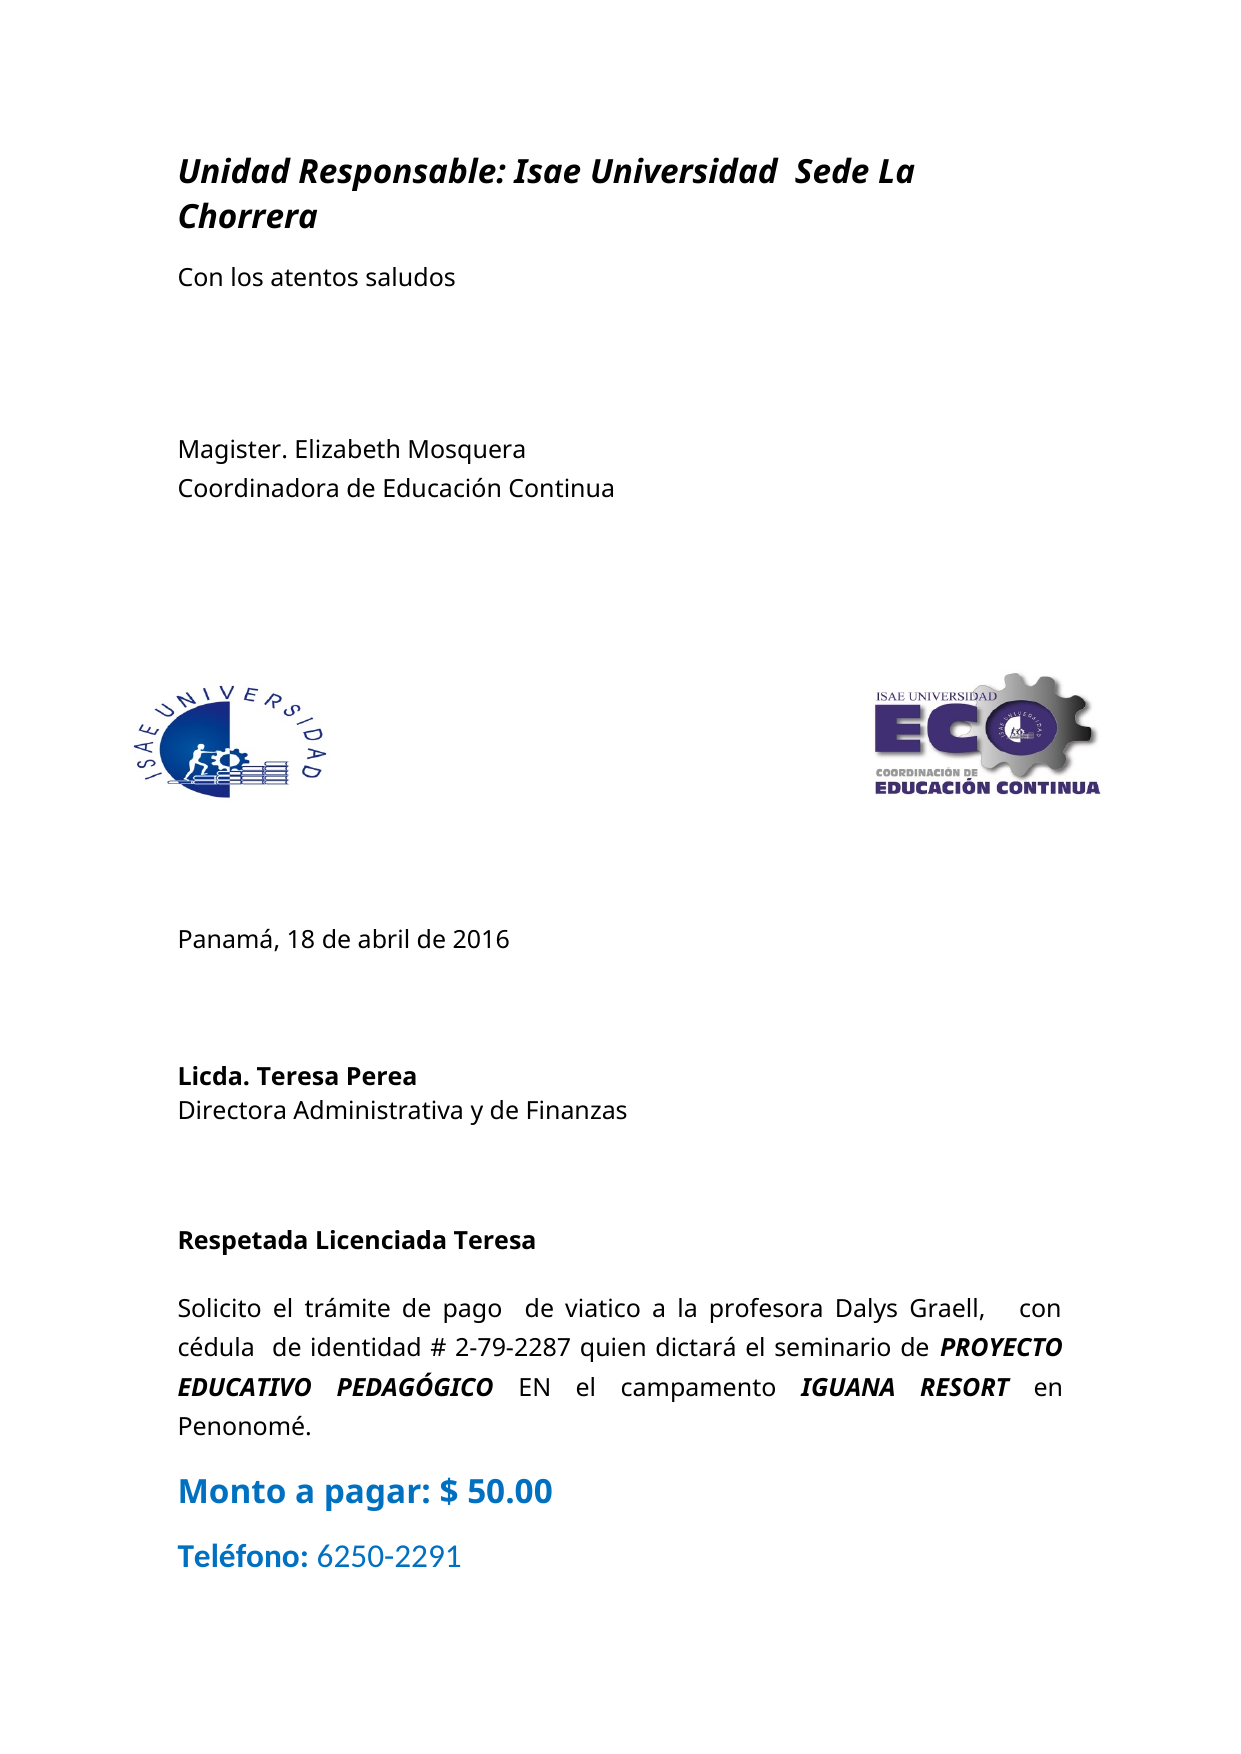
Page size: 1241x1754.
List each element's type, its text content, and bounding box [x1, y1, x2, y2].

text Monto a pagar: $ 50.00 [177, 1468, 1063, 1514]
text Respetada Licenciada Teresa [177, 1223, 1063, 1257]
picture [125, 668, 335, 815]
text Panamá, 18 de abril de 2016 [177, 922, 1063, 956]
picture [869, 668, 1109, 801]
text Licda. Teresa Perea [177, 1058, 1063, 1092]
text Solicito el trámite de pago de viatico a la profesora Dalys Graell, con cédula de identidad # 2-79-2287 quien dictará el seminario de PROYECTO EDUCATIVO PEDAGÓGICO EN el campamento IGUANA RESORT en Penonomé. [177, 1291, 1063, 1442]
text Con los atentos saludos [177, 259, 1063, 293]
text Coordinadora de Educación Continua [177, 471, 1063, 505]
text Unidad Responsable: Isae Universidad Sede La Chorrera [177, 148, 1063, 238]
text Directora Administrativa y de Finanzas [177, 1092, 1063, 1127]
text Teléfono: 6250-2291 [177, 1534, 1063, 1575]
text Magister. Elizabeth Mosquera [177, 432, 1063, 466]
